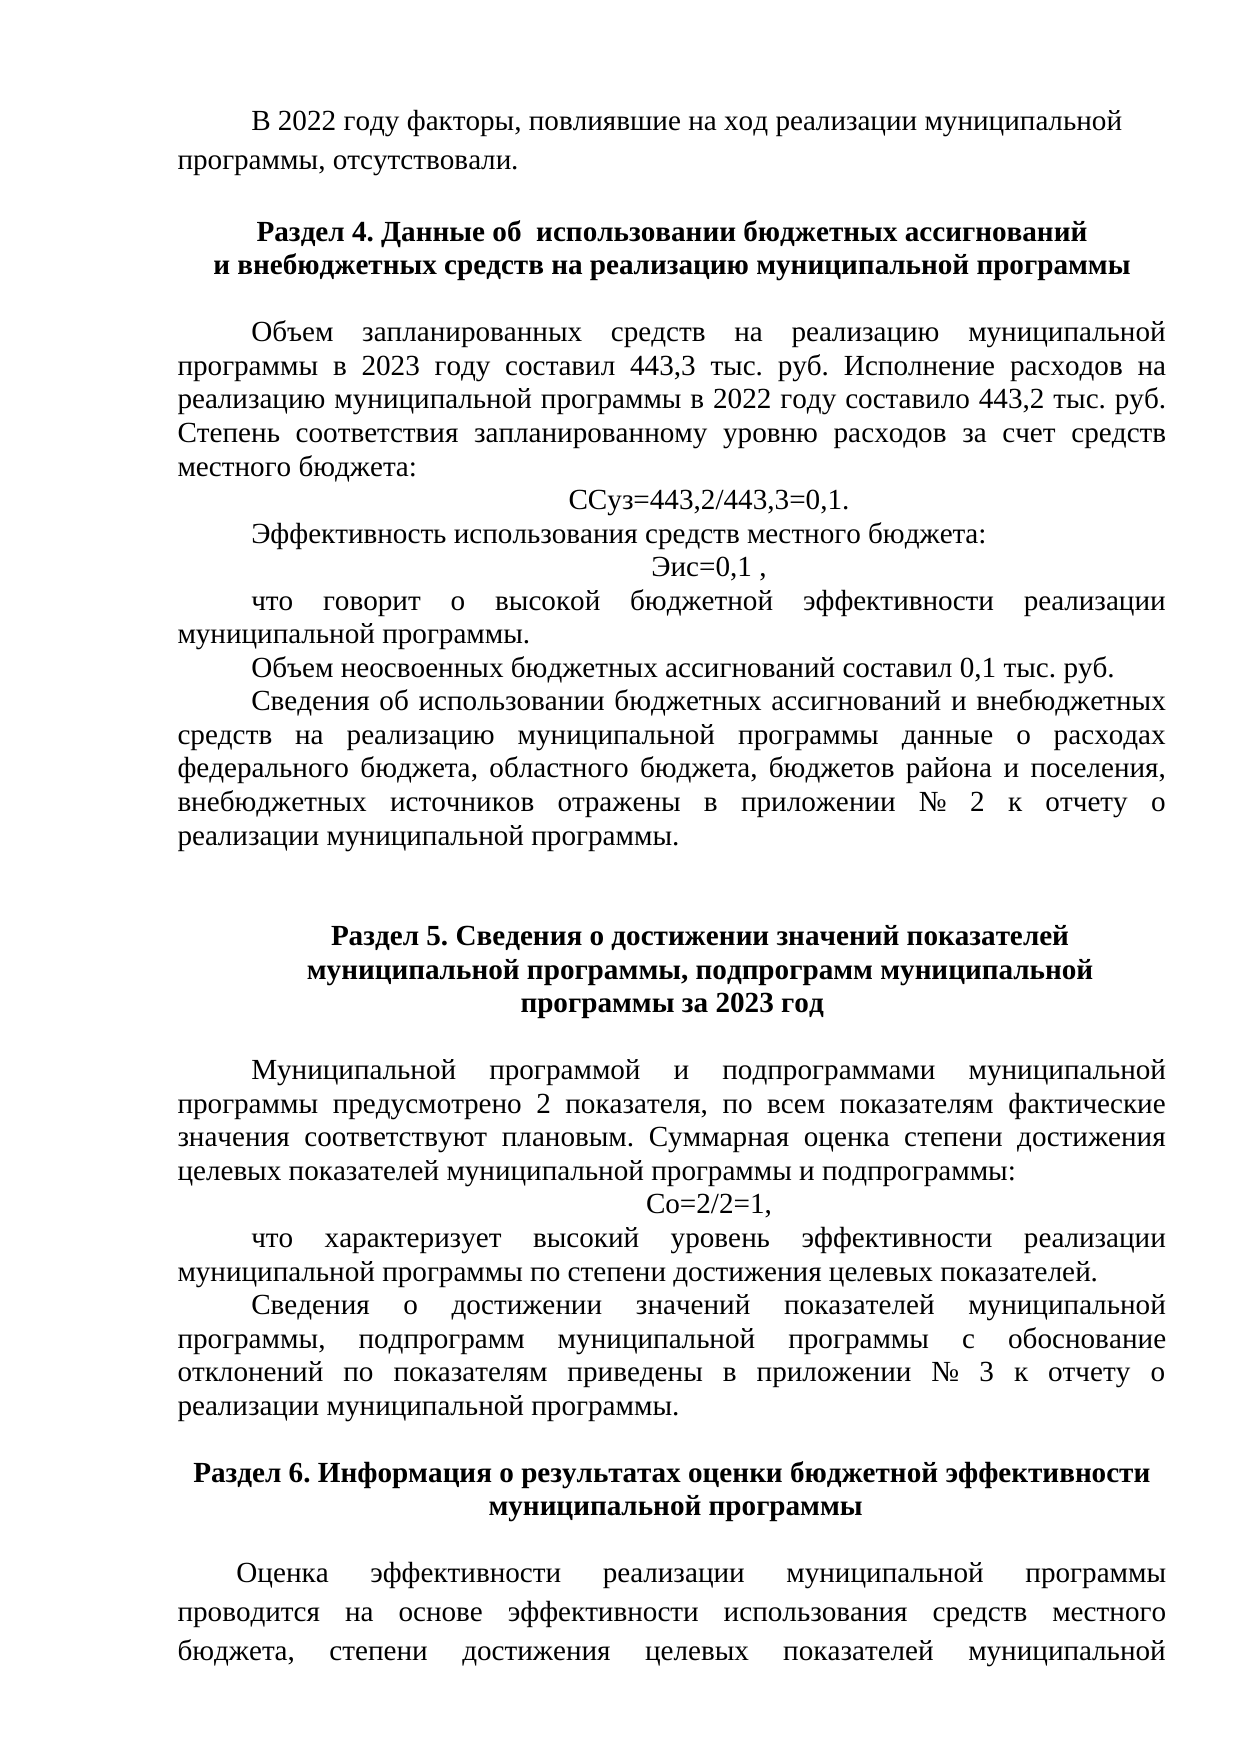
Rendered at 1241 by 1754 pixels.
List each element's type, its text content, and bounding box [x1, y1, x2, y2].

text Раздел 6. Информация о результатах оценки бюджетной эффективности [177, 1455, 1167, 1488]
text муниципальной программы, подпрограмм муниципальной программы за 2023 год [177, 952, 1167, 1019]
text ССуз=443,2/443,3=0,1. [177, 482, 1167, 516]
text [177, 1556, 1167, 1666]
text Со=2/2=1, [177, 1187, 1167, 1220]
text что характеризует высокий уровень эффективности реализации муниципальной программы по степени достижения целевых показателей. [177, 1220, 1167, 1287]
text Объем неосвоенных бюджетных ассигнований составил 0,1 тыс. руб. [177, 650, 1167, 683]
text В 2022 году факторы, повлиявшие на ход реализации муниципальной программы, отсутствовали. [177, 103, 1167, 175]
text Раздел 5. Сведения о достижении значений показателей [177, 918, 1167, 952]
text Эффективность использования средств местного бюджета: [177, 516, 1167, 549]
text Эис=0,1 , [177, 549, 1167, 583]
text и внебюджетных средств на реализацию муниципальной программы [177, 247, 1167, 281]
text муниципальной программы [177, 1488, 1167, 1522]
text Сведения об использовании бюджетных ассигнований и внебюджетных средств на реализацию муниципальной программы данные о расходах федерального бюджета, областного бюджета, бюджетов района и поселения, внебюджетных источников отражены в приложении № 2 к отчету о реализации муниципальной программы. [177, 683, 1167, 851]
text что говорит о высокой бюджетной эффективности реализации муниципальной программы. [177, 583, 1167, 650]
text Объем запланированных средств на реализацию муниципальной программы в 2023 году составил 443,3 тыс. руб. Исполнение расходов на реализацию муниципальной программы в 2022 году составило 443,2 тыс. руб. Степень соответствия запланированному уровню расходов за счет средств местного бюджета: [177, 314, 1167, 482]
text Раздел 4. Данные об использовании бюджетных ассигнований [177, 214, 1167, 247]
text Сведения о достижении значений показателей муниципальной программы, подпрограмм муниципальной программы с обоснование отклонений по показателям приведены в приложении № 3 к отчету о реализации муниципальной программы. [177, 1287, 1167, 1421]
text Муниципальной программой и подпрограммами муниципальной программы предусмотрено 2 показателя, по всем показателям фактические значения соответствуют плановым. Суммарная оценка степени достижения целевых показателей муниципальной программы и подпрограммы: [177, 1052, 1167, 1187]
